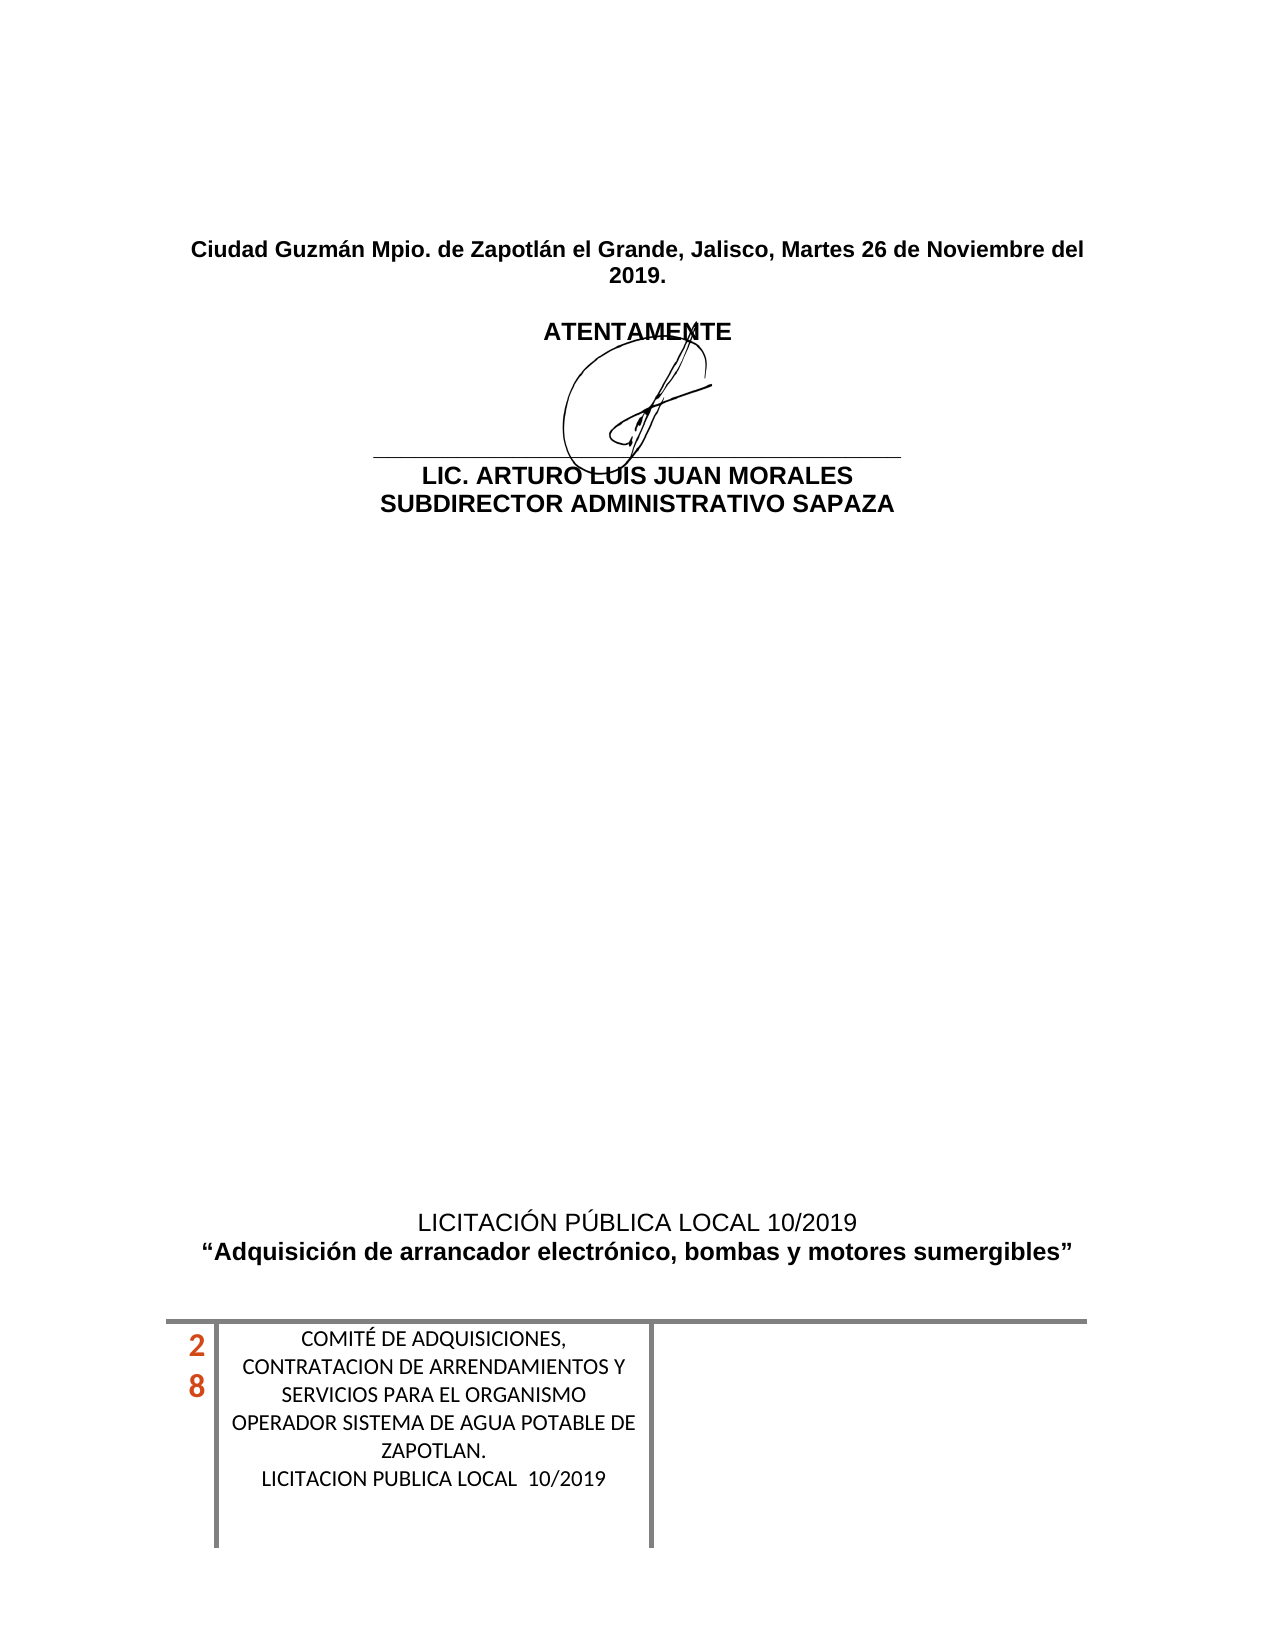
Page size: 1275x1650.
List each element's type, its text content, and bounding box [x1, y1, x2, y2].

picture [568, 469, 578, 475]
picture [562, 458, 713, 475]
text “Adquisición de arrancador electrónico, bombas y motores sumergibles” [177, 1237, 1098, 1266]
picture [562, 321, 713, 457]
text LICITACIÓN PÚBLICA LOCAL 10/2019 [177, 1208, 1098, 1237]
